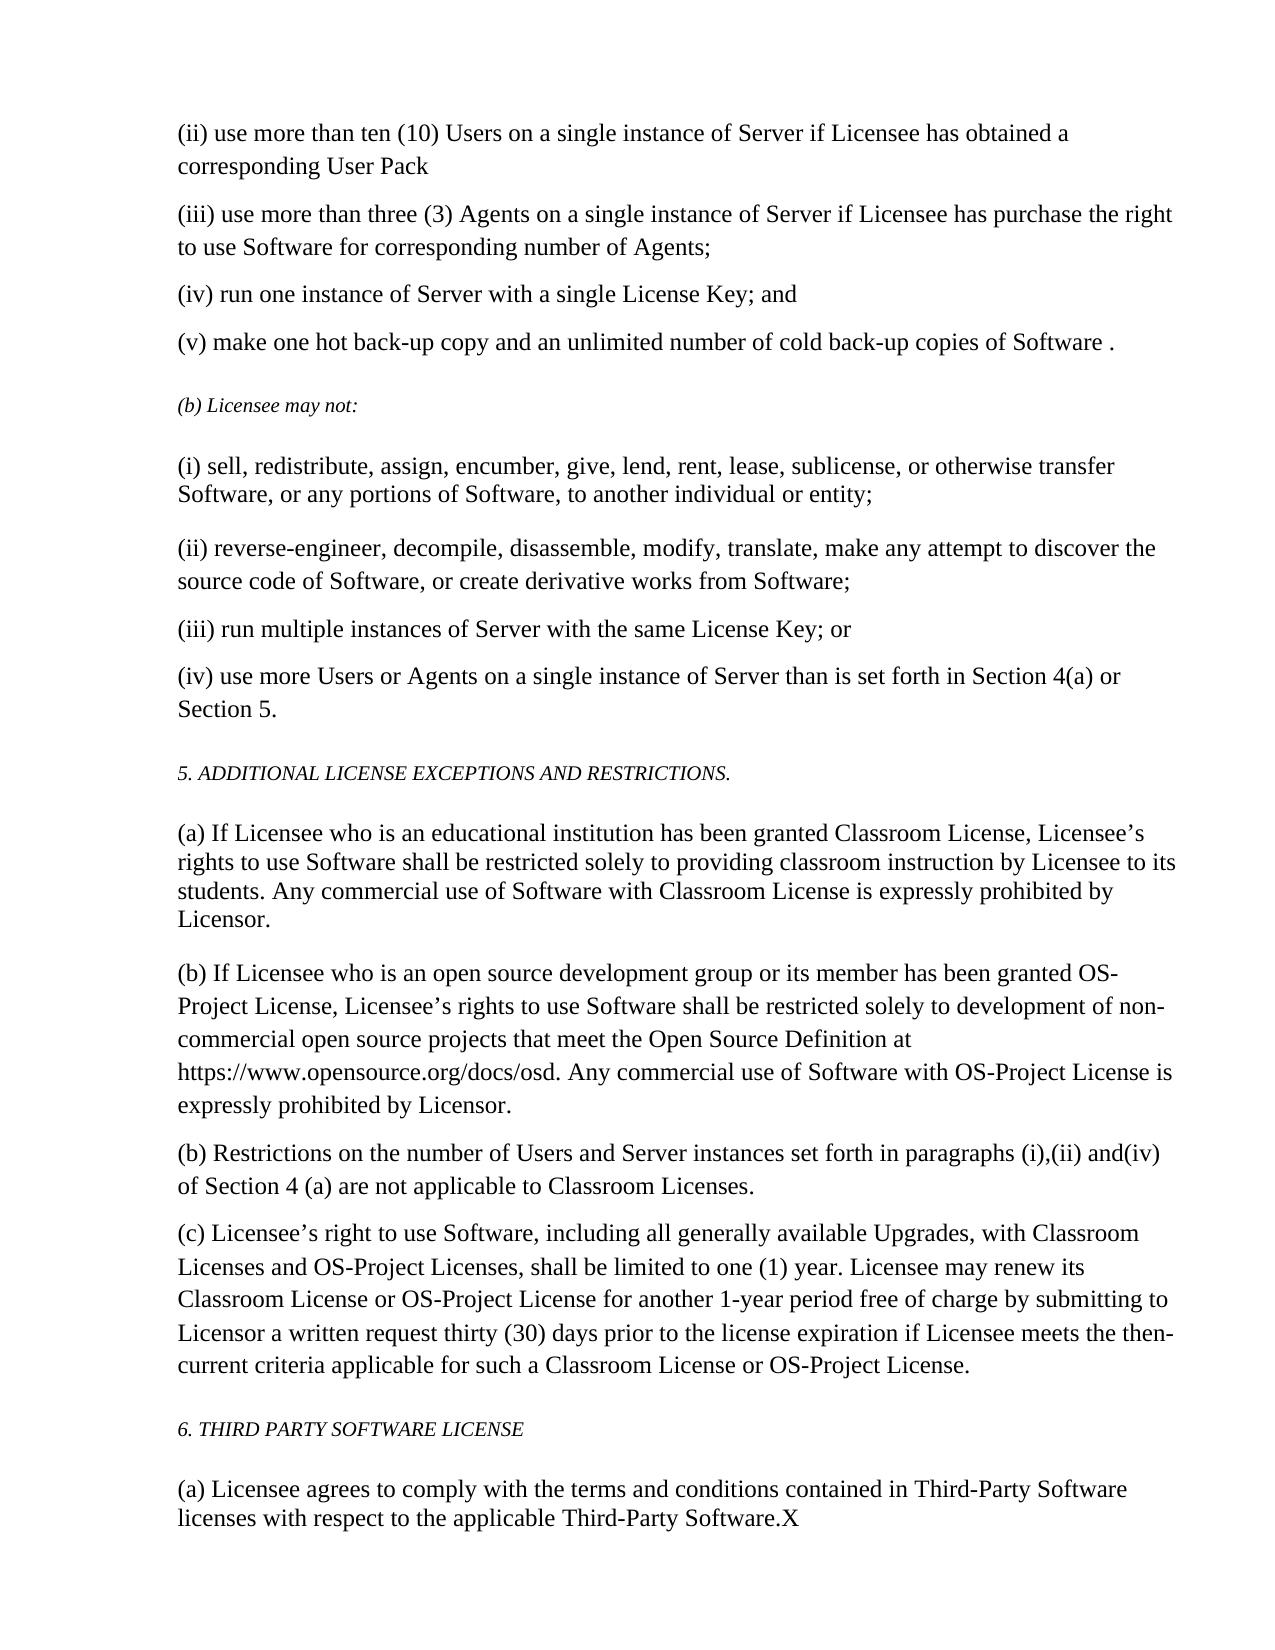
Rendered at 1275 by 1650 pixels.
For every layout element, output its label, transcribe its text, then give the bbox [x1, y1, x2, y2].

text (ii) reverse-engineer, decompile, disassemble, modify, translate, make any attempt to discover the source code of Software, or create derivative works from Software; [177, 533, 1186, 595]
subtitle 5. ADDITIONAL LICENSE EXCEPTIONS AND RESTRICTIONS. [177, 761, 1186, 785]
text (b) If Licensee who is an open source development group or its member has been granted OS-Project License, Licensee’s rights to use Software shall be restricted solely to development of non-commercial open source projects that meet the Open Source Definition at https://www.opensource.org/docs/osd. Any commercial use of Software with OS-Project License is expressly prohibited by Licensor. [177, 958, 1186, 1119]
subtitle 6. THIRD PARTY SOFTWARE LICENSE [177, 1417, 1186, 1441]
text (iv) use more Users or Agents on a single instance of Server than is set forth in Section 4(a) or Section 5. [177, 661, 1186, 723]
text (iii) use more than three (3) Agents on a single instance of Server if Licensee has purchase the right to use Software for corresponding number of Agents; [177, 199, 1186, 261]
text (b) Restrictions on the number of Users and Server instances set forth in paragraphs (i),(ii) and(iv) of Section 4 (a) are not applicable to Classroom Licenses. [177, 1138, 1186, 1200]
subtitle (b) Licensee may not: [177, 393, 1186, 417]
text (v) make one hot back-up copy and an unlimited number of cold back-up copies of Software . [177, 327, 1186, 356]
text (iv) run one instance of Server with a single License Key; and [177, 279, 1186, 308]
text (ii) use more than ten (10) Users on a single instance of Server if Licensee has obtained a corresponding User Pack [177, 118, 1186, 180]
text (iii) run multiple instances of Server with the same License Key; or [177, 614, 1186, 643]
text (c) Licensee’s right to use Software, including all generally available Upgrades, with Classroom Licenses and OS-Project Licenses, shall be limited to one (1) year. Licensee may renew its Classroom License or OS-Project License for another 1-year period free of charge by submitting to Licensor a written request thirty (30) days prior to the license expiration if Licensee meets the then-current criteria applicable for such a Classroom License or OS-Project License. [177, 1218, 1186, 1379]
